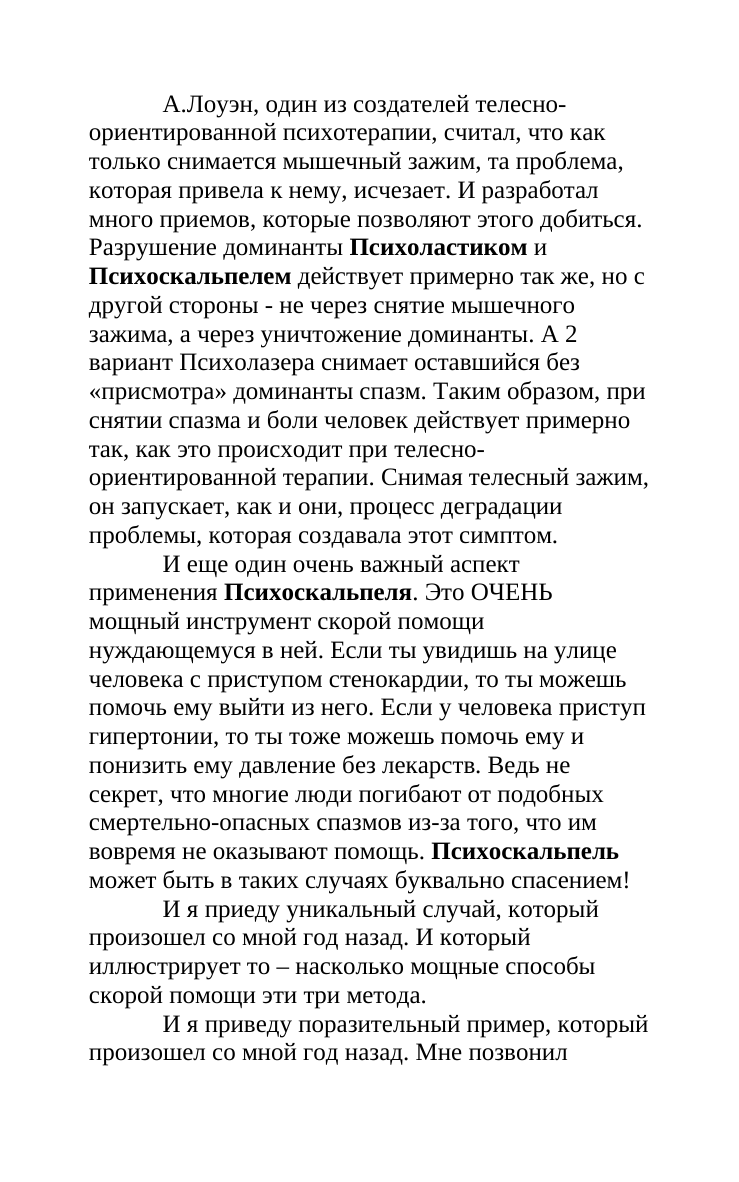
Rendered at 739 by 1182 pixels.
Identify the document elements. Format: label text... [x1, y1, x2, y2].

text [89, 1009, 649, 1066]
text И я приеду уникальный случай, который произошел со мной год назад. И который иллюстрирует то – насколько мощные способы скорой помощи эти три метода. [89, 894, 649, 1009]
text А.Лоуэн, один из создателей телесно-ориентированной психотерапии, считал, что как только снимается мышечный зажим, та проблема, которая привела к нему, исчезает. И разработал много приемов, которые позволяют этого добиться. Разрушение доминанты Психоластиком и Психоскальпелем действует примерно так же, но с другой стороны - не через снятие мышечного зажима, а через уничтожение доминанты. А 2 вариант Психолазера снимает оставшийся без «присмотра» доминанты спазм. Таким образом, при снятии спазма и боли человек действует примерно так, как это происходит при телесно-ориентированной терапии. Снимая телесный зажим, он запускает, как и они, процесс деградации проблемы, которая создавала этот симптом. [89, 89, 649, 549]
text И еще один очень важный аспект применения Психоскальпеля. Это ОЧЕНЬ мощный инструмент скорой помощи нуждающемуся в ней. Если ты увидишь на улице человека с приступом стенокардии, то ты можешь помочь ему выйти из него. Если у человека приступ гипертонии, то ты тоже можешь помочь ему и понизить ему давление без лекарств. Ведь не секрет, что многие люди погибают от подобных смертельно-опасных спазмов из-за того, что им вовремя не оказывают помощь. Психоскальпель может быть в таких случаях буквально спасением! [89, 549, 649, 894]
